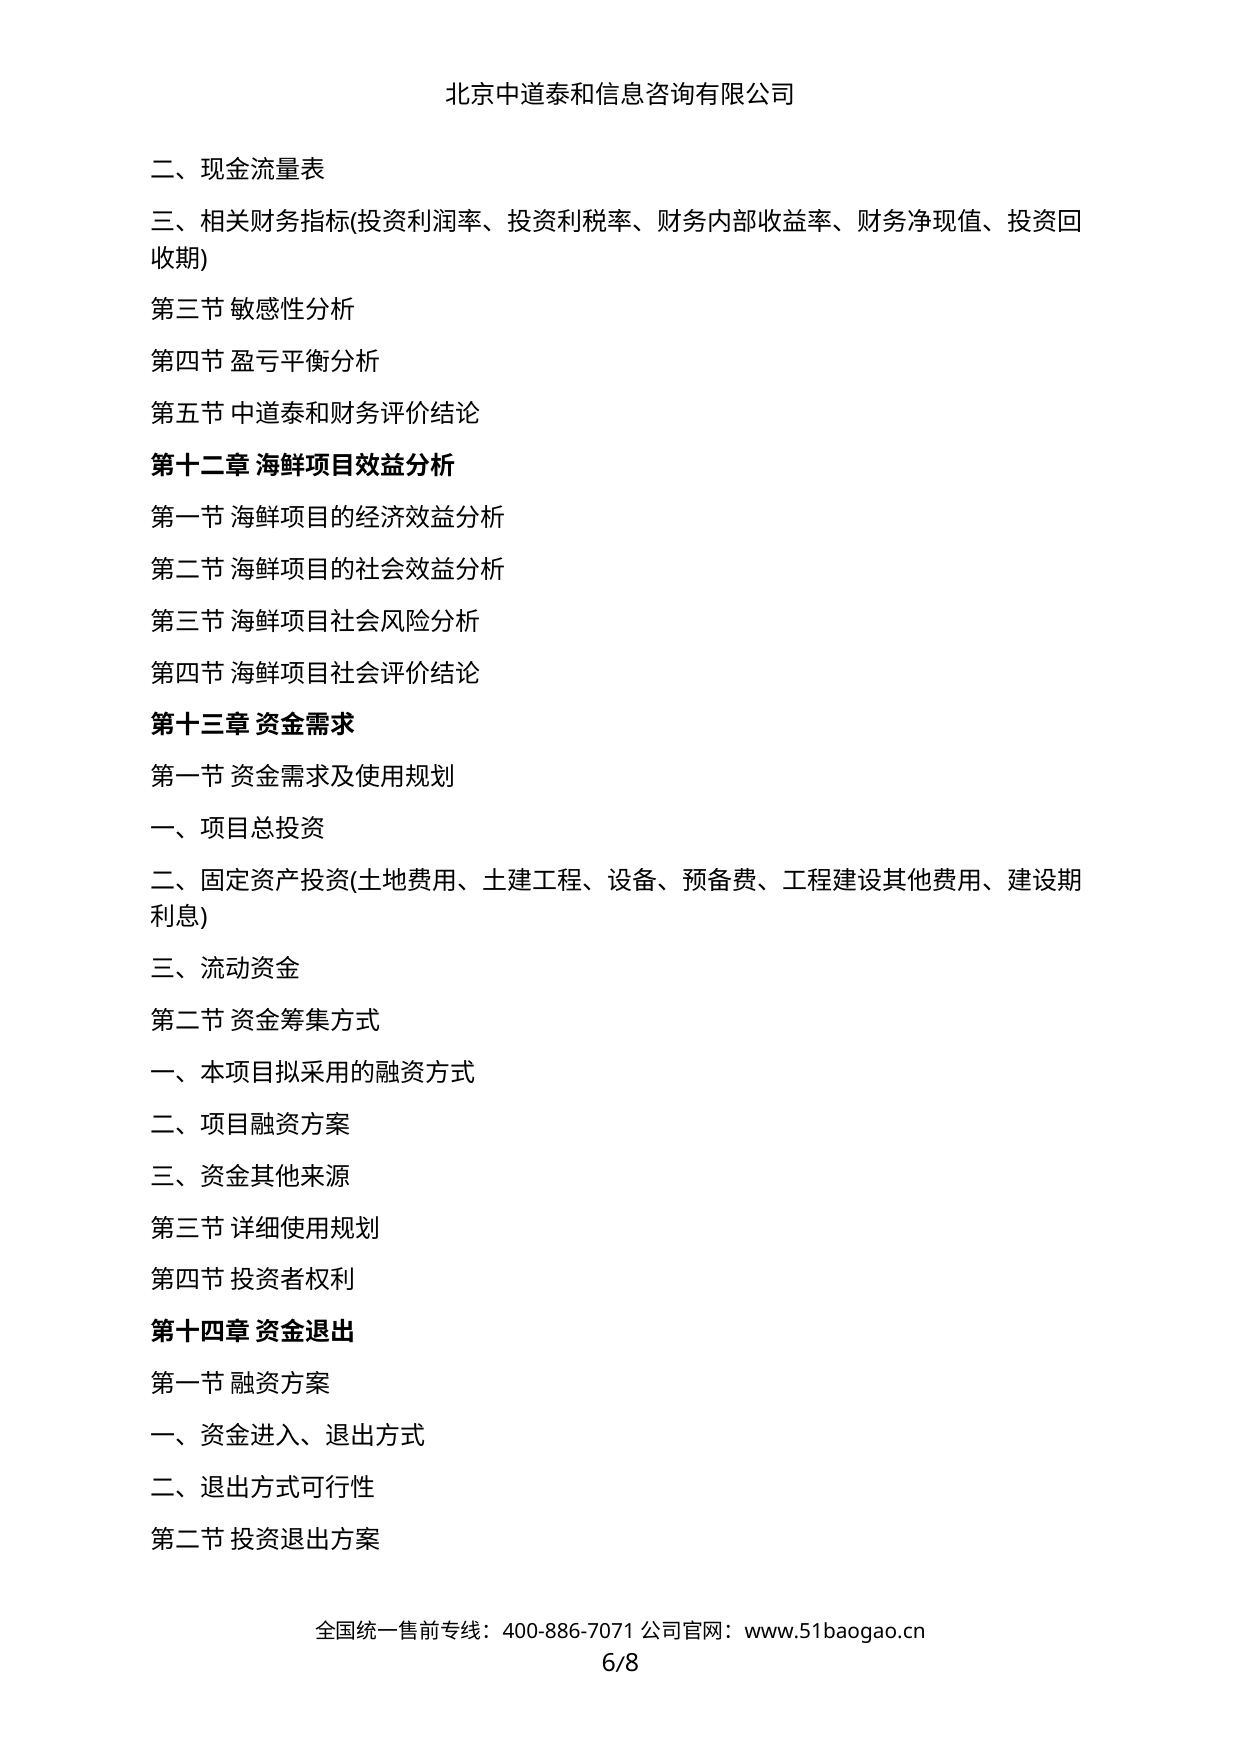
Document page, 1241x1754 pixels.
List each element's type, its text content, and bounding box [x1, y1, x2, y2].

text 第十二章 海鲜项目效益分析 [150, 446, 1090, 482]
text 第三节 敏感性分析 [150, 290, 1090, 326]
text 第十四章 资金退出 [150, 1312, 1090, 1348]
text 第一节 资金需求及使用规划 [150, 757, 1090, 793]
text 三、相关财务指标(投资利润率、投资利税率、财务内部收益率、财务净现值、投资回收期) [150, 202, 1090, 274]
text 第四节 投资者权利 [150, 1260, 1090, 1296]
text 第一节 海鲜项目的经济效益分析 [150, 497, 1090, 534]
text 第四节 海鲜项目社会评价结论 [150, 653, 1090, 689]
text 第二节 资金筹集方式 [150, 1001, 1090, 1037]
text 第一节 融资方案 [150, 1364, 1090, 1400]
text 一、项目总投资 [150, 809, 1090, 845]
text 第三节 海鲜项目社会风险分析 [150, 601, 1090, 637]
text 第三节 详细使用规划 [150, 1208, 1090, 1244]
text 二、现金流量表 [150, 150, 1090, 186]
text 二、退出方式可行性 [150, 1467, 1090, 1504]
text 一、资金进入、退出方式 [150, 1416, 1090, 1452]
text 第四节 盈亏平衡分析 [150, 342, 1090, 378]
text 第五节 中道泰和财务评价结论 [150, 394, 1090, 430]
text 第二节 投资退出方案 [150, 1519, 1090, 1556]
text 二、项目融资方案 [150, 1104, 1090, 1141]
text 第十三章 资金需求 [150, 705, 1090, 741]
text 三、资金其他来源 [150, 1156, 1090, 1192]
text 第二节 海鲜项目的社会效益分析 [150, 549, 1090, 586]
text 一、本项目拟采用的融资方式 [150, 1052, 1090, 1089]
text 二、固定资产投资(土地费用、土建工程、设备、预备费、工程建设其他费用、建设期利息) [150, 861, 1090, 933]
text 三、流动资金 [150, 949, 1090, 985]
